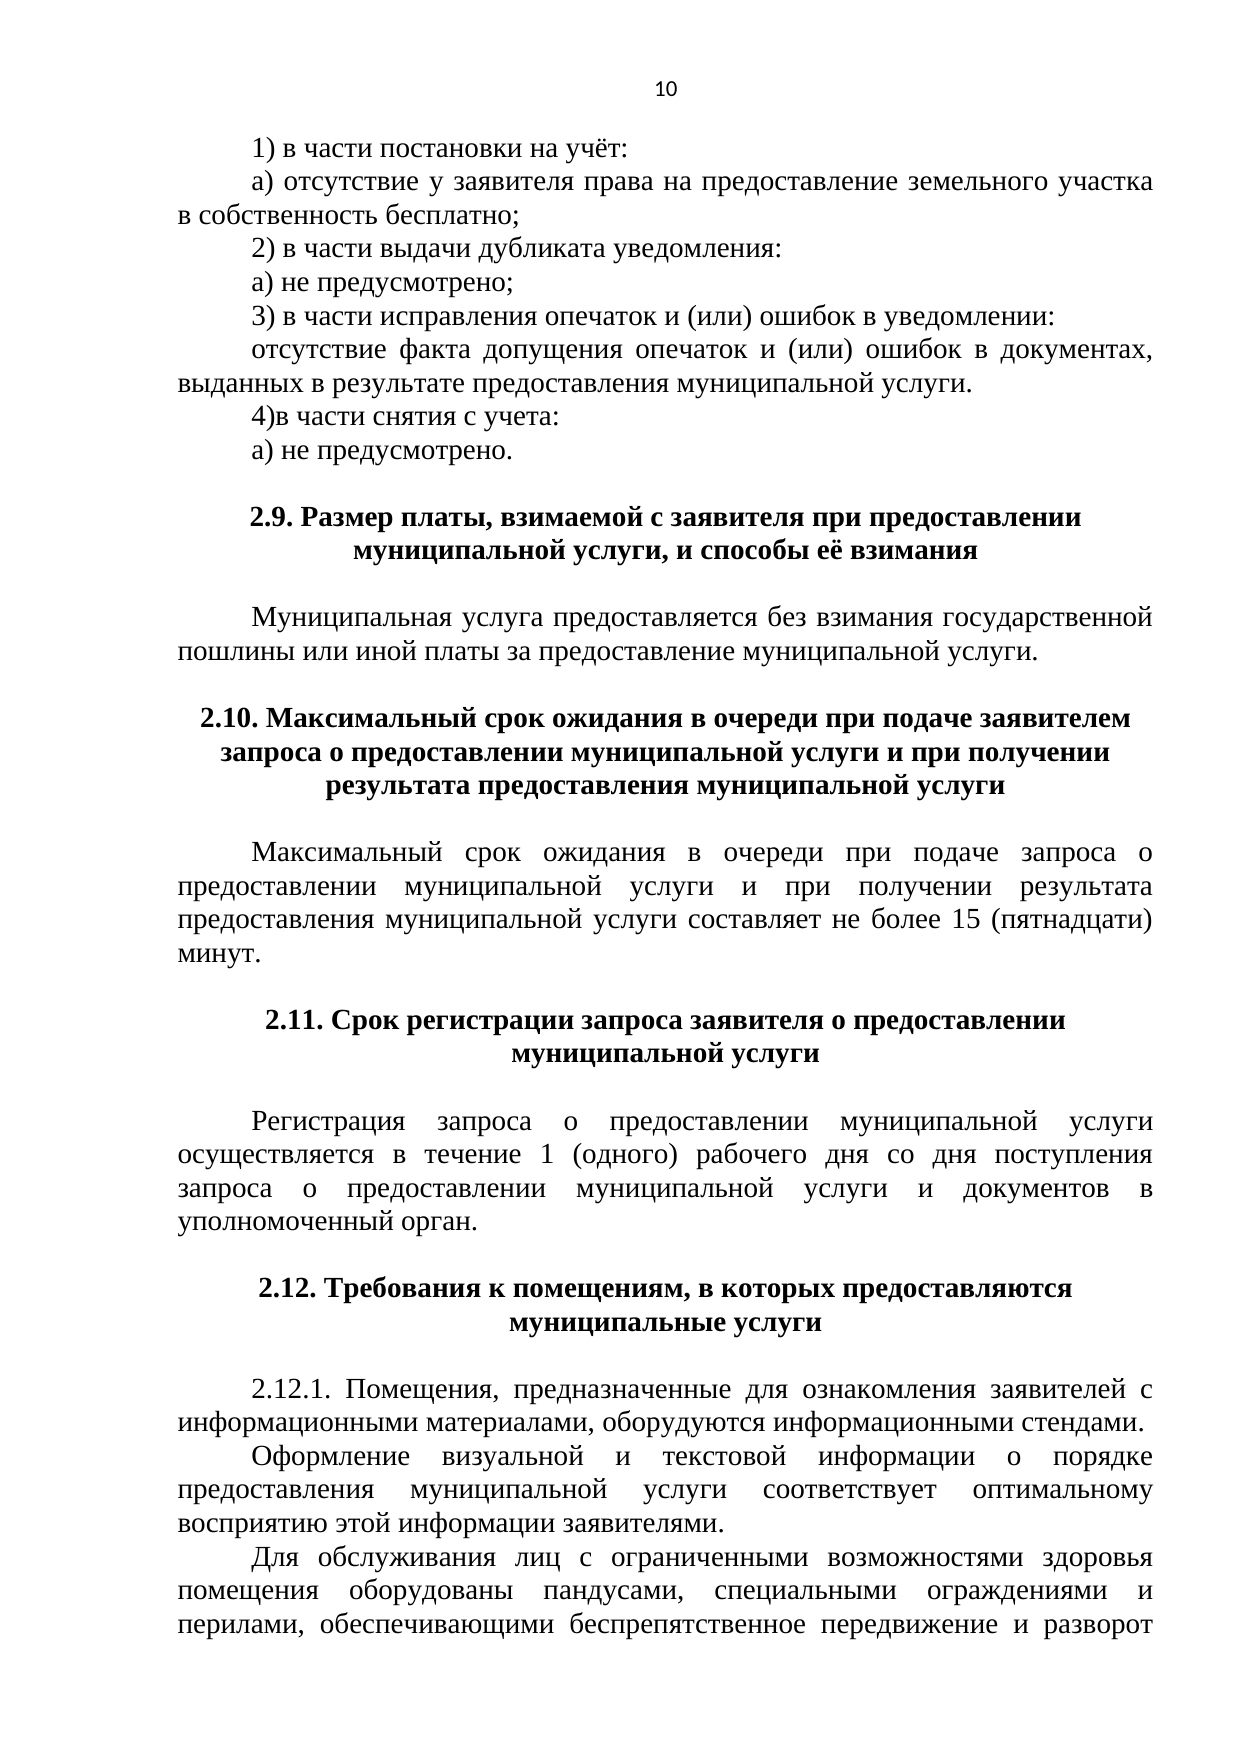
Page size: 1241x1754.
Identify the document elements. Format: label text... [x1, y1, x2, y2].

text а) не предусмотрено; [177, 264, 1154, 298]
text 4)в части снятия с учета: [177, 398, 1154, 432]
text Регистрация запроса о предоставлении муниципальной услуги осуществляется в течение 1 (одного) рабочего дня со дня поступления запроса о предоставлении муниципальной услуги и документов в уполномоченный орган. [177, 1103, 1154, 1237]
text 2) в части выдачи дубликата уведомления: [177, 231, 1154, 264]
text а) отсутствие у заявителя права на предоставление земельного участка в собственность бесплатно; [177, 163, 1154, 231]
text 1) в части постановки на учёт: [177, 130, 1154, 163]
text Муниципальная услуга предоставляется без взимания государственной пошлины или иной платы за предоставление муниципальной услуги. [177, 599, 1154, 667]
text 2.12. Требования к помещениям, в которых предоставляются муниципальные услуги [177, 1270, 1154, 1337]
text 2.10. Максимальный срок ожидания в очереди при подаче заявителем запроса о предоставлении муниципальной услуги и при получении результата предоставления муниципальной услуги [177, 700, 1154, 801]
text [177, 1539, 1154, 1639]
text 2.12.1. Помещения, предназначенные для ознакомления заявителей с информационными материалами, оборудуются информационными стендами. [177, 1371, 1154, 1438]
text 2.11. Срок регистрации запроса заявителя о предоставлении муниципальной услуги [177, 1002, 1154, 1069]
text а) не предусмотрено. [177, 432, 1154, 465]
text Максимальный срок ожидания в очереди при подаче запроса о предоставлении муниципальной услуги и при получении результата предоставления муниципальной услуги составляет не более 15 (пятнадцати) минут. [177, 834, 1154, 968]
text Оформление визуальной и текстовой информации о порядке предоставления муниципальной услуги соответствует оптимальному восприятию этой информации заявителями. [177, 1438, 1154, 1539]
text отсутствие факта допущения опечаток и (или) ошибок в документах, выданных в результате предоставления муниципальной услуги. [177, 331, 1154, 398]
text 3) в части исправления опечаток и (или) ошибок в уведомлении: [177, 298, 1154, 331]
text 2.9. Размер платы, взимаемой с заявителя при предоставлении муниципальной услуги, и способы её взимания [177, 499, 1154, 566]
